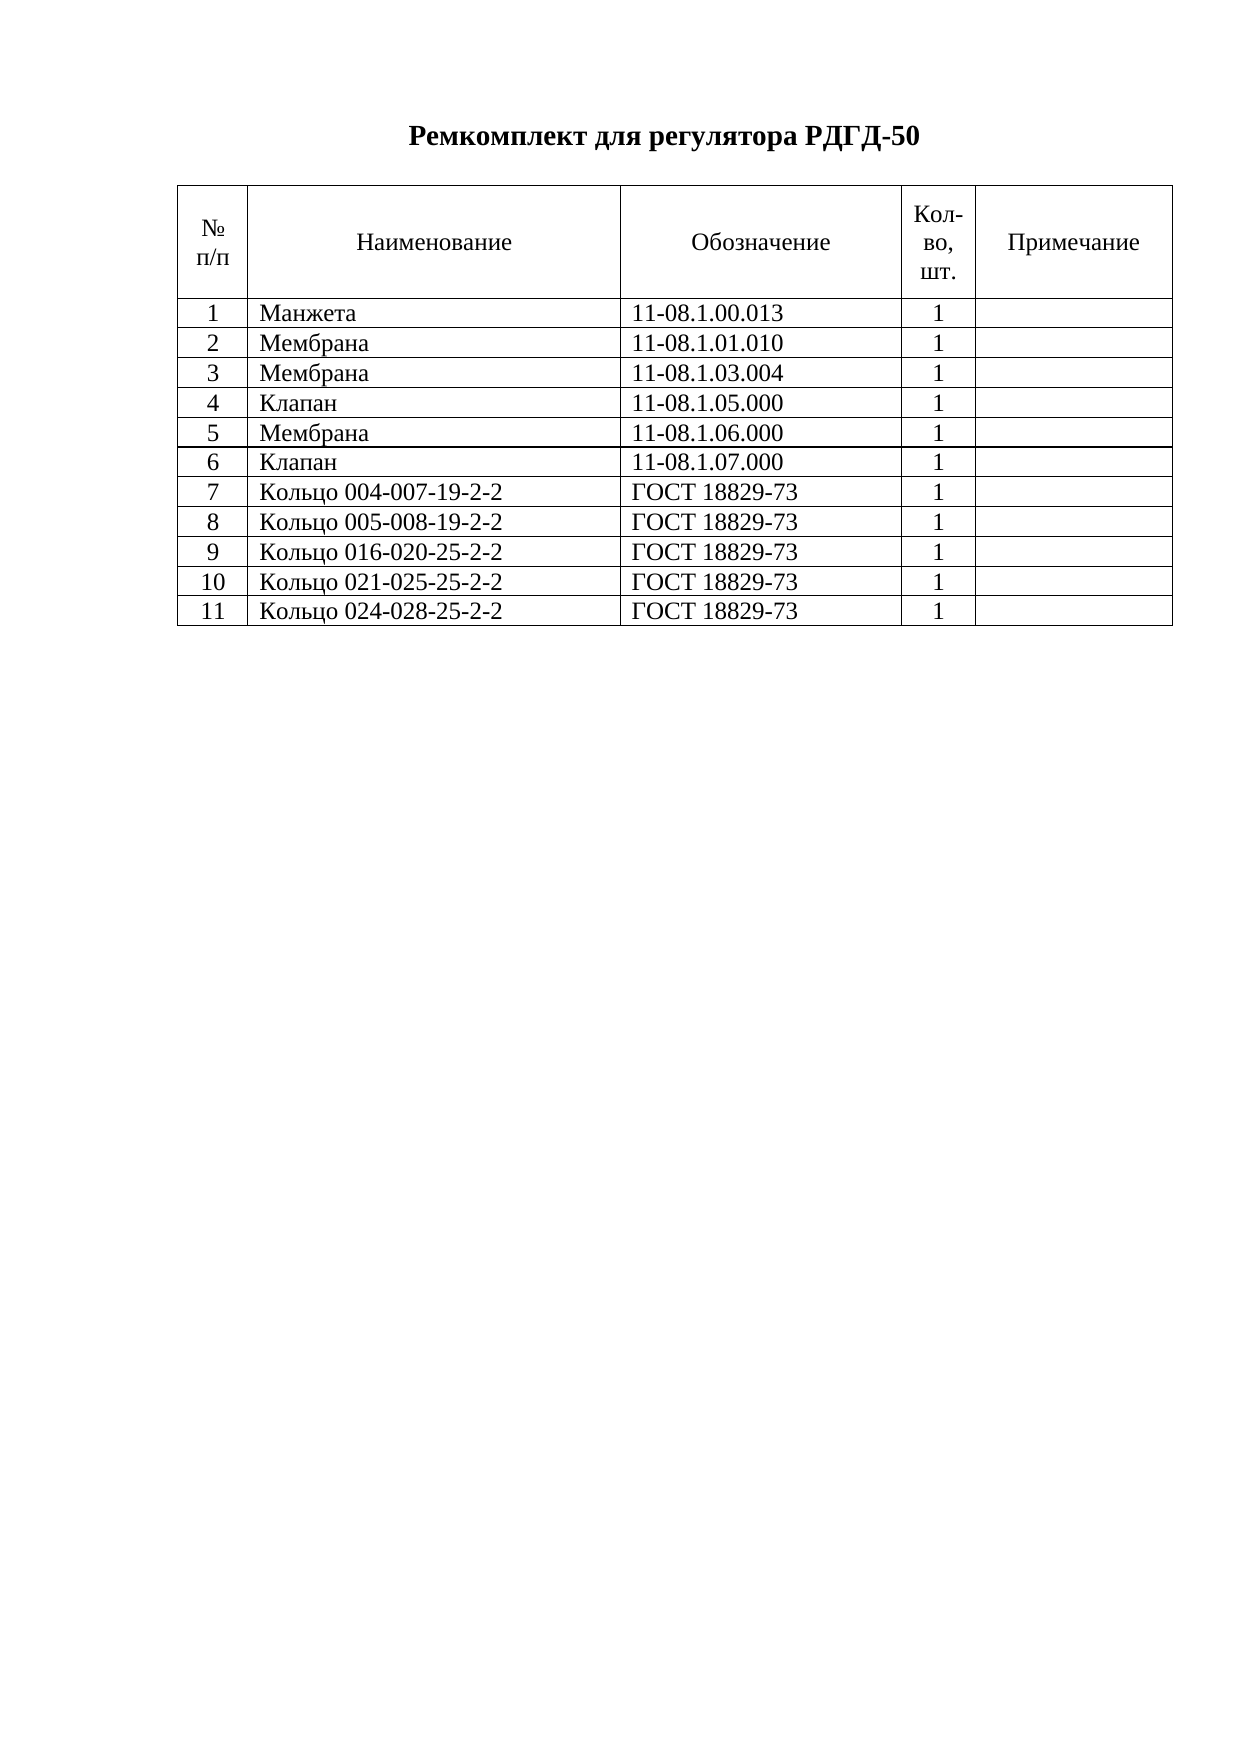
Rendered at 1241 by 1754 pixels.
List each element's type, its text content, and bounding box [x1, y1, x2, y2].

table_cell 5 [178, 418, 247, 446]
table_cell 3 [178, 358, 247, 387]
table_cell ГОСТ 18829-73 [621, 507, 901, 536]
table_cell 11-08.1.03.004 [621, 358, 901, 387]
table_cell Мембрана [248, 358, 620, 387]
table_cell [976, 596, 1172, 625]
table_header Наименование [248, 186, 620, 297]
table_cell 1 [902, 537, 975, 566]
table_cell 1 [902, 328, 975, 357]
table_cell 11 [178, 596, 247, 625]
table_cell 11-08.1.06.000 [621, 418, 901, 446]
table_cell [976, 477, 1172, 506]
table_cell [976, 358, 1172, 387]
table_cell ГОСТ 18829-73 [621, 477, 901, 506]
table_cell Кольцо 016-020-25-2-2 [248, 537, 620, 566]
table_cell [976, 418, 1172, 446]
table_cell 11-08.1.05.000 [621, 388, 901, 417]
table_cell Кольцо 005-008-19-2-2 [248, 507, 620, 536]
table_cell 1 [902, 299, 975, 327]
table_cell Клапан [248, 388, 620, 417]
table_cell 11-08.1.07.000 [621, 448, 901, 476]
table_cell 9 [178, 537, 247, 566]
table_cell [976, 537, 1172, 566]
table_cell 6 [178, 448, 247, 476]
table_cell Кольцо 004-007-19-2-2 [248, 477, 620, 506]
table_header № п/п [178, 186, 247, 297]
table_cell ГОСТ 18829-73 [621, 567, 901, 595]
table_cell 11-08.1.01.010 [621, 328, 901, 357]
table_cell 1 [902, 388, 975, 417]
table_cell ГОСТ 18829-73 [621, 596, 901, 625]
table_cell 11-08.1.00.013 [621, 299, 901, 327]
table_header Примечание [976, 186, 1172, 297]
table_cell [976, 299, 1172, 327]
table_cell 1 [902, 448, 975, 476]
table_cell [976, 388, 1172, 417]
table_cell 8 [178, 507, 247, 536]
table_cell 1 [902, 477, 975, 506]
table_cell 1 [902, 358, 975, 387]
table_cell 7 [178, 477, 247, 506]
table_cell Мембрана [248, 418, 620, 446]
text Ремкомплект для регулятора РДГД-50 [177, 118, 1152, 152]
table_cell 1 [902, 418, 975, 446]
table_cell 2 [178, 328, 247, 357]
table_cell [976, 567, 1172, 595]
table_cell Мембрана [248, 328, 620, 357]
table_cell Клапан [248, 448, 620, 476]
table_cell 1 [902, 596, 975, 625]
table_header Кол-во, шт. [902, 186, 975, 297]
table_cell [976, 507, 1172, 536]
table_cell Кольцо 024-028-25-2-2 [248, 596, 620, 625]
table_cell 10 [178, 567, 247, 595]
table_cell [976, 328, 1172, 357]
table_cell [976, 448, 1172, 476]
table_cell 4 [178, 388, 247, 417]
table_cell Кольцо 021-025-25-2-2 [248, 567, 620, 595]
table_cell 1 [902, 507, 975, 536]
table_cell Манжета [248, 299, 620, 327]
table_cell 1 [902, 567, 975, 595]
table_cell 1 [178, 299, 247, 327]
table_cell ГОСТ 18829-73 [621, 537, 901, 566]
table_header Обозначение [621, 186, 901, 297]
